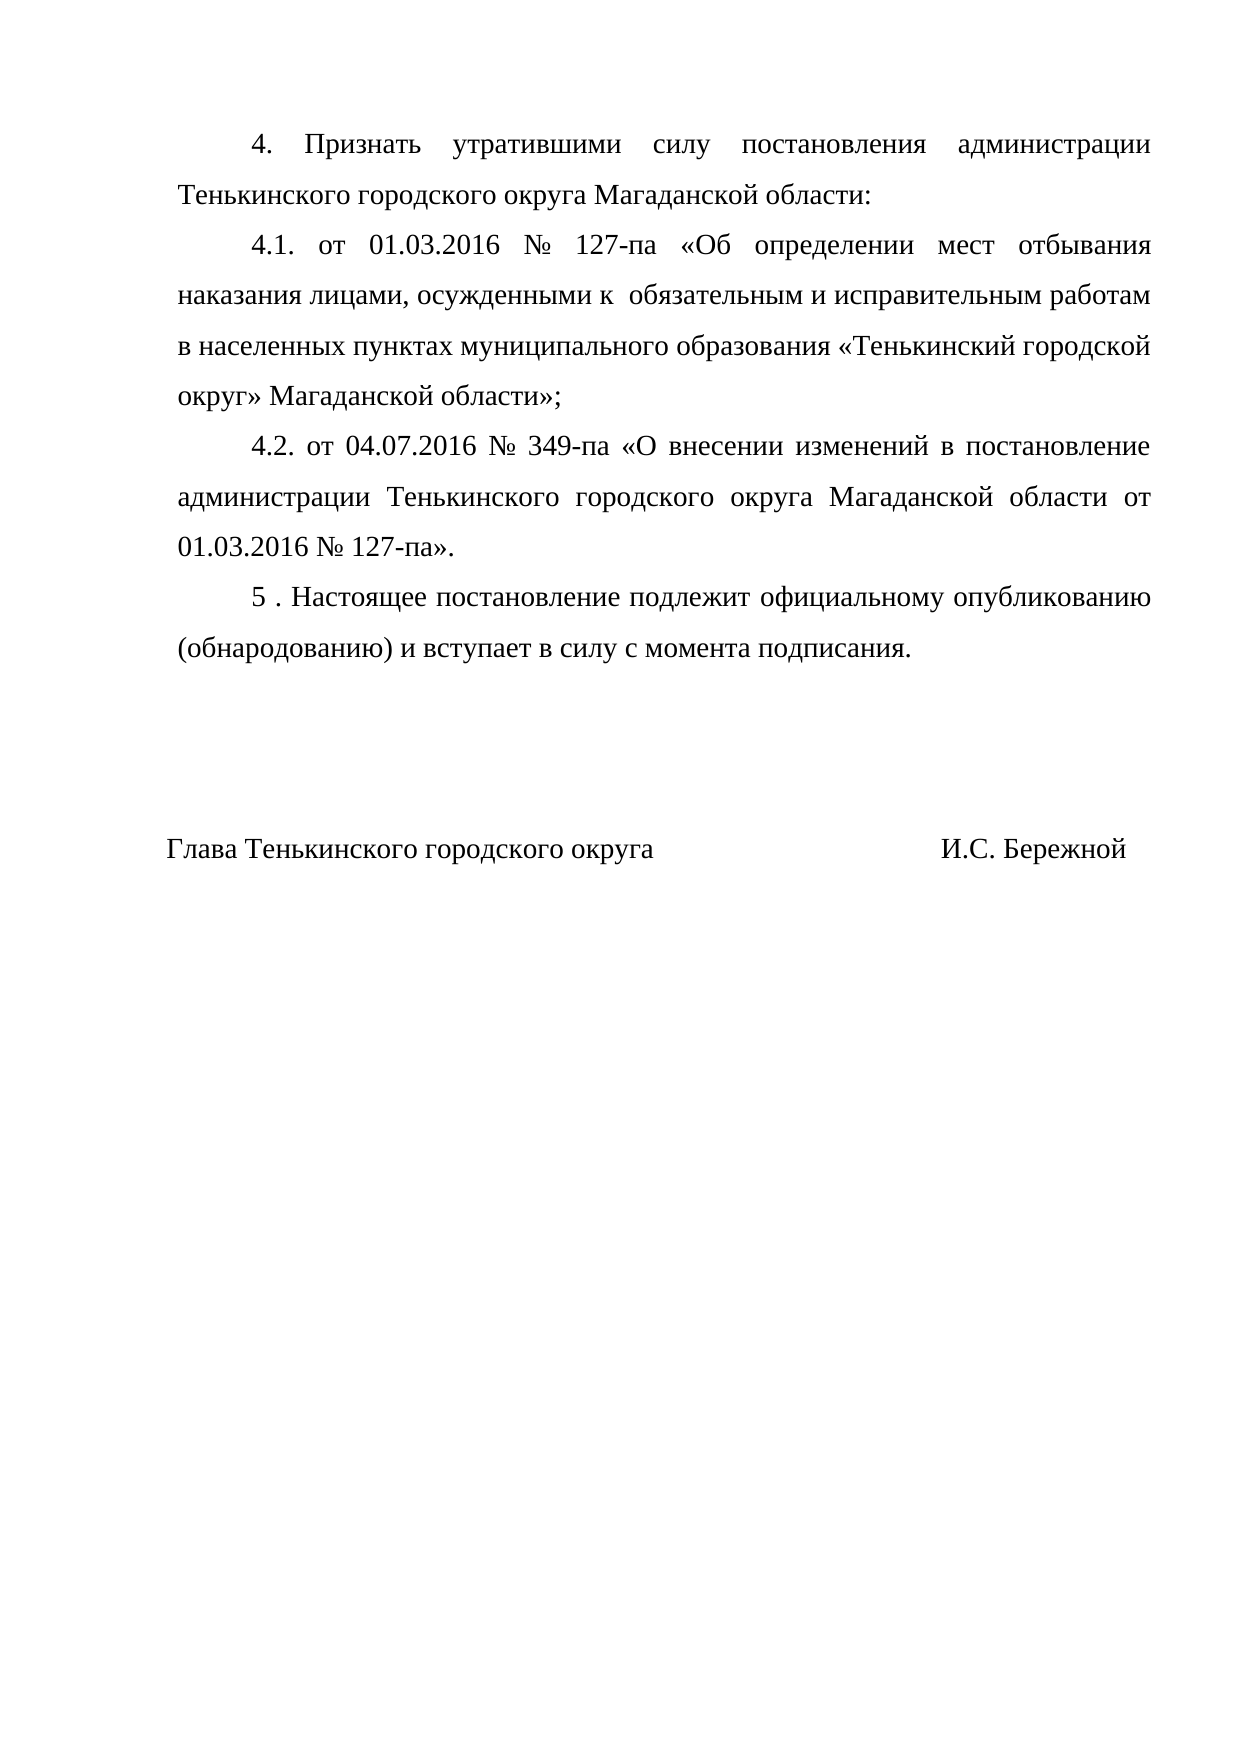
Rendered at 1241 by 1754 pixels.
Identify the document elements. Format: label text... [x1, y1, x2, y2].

text 4.2. от 04.07.2016 № 349-па «О внесении изменений в постановление администрации Тенькинского городского округа Магаданской области от 01.03.2016 № 127-па». [177, 428, 1152, 563]
text 4.1. от 01.03.2016 № 127-па «Об определении мест отбывания наказания лицами, осужденными к обязательным и исправительным работам в населенных пунктах муниципального образования «Тенькинский городской округ» Магаданской области»; [177, 227, 1152, 412]
text 4. Признать утратившими силу постановления администрации Тенькинского городского округа Магаданской области: [177, 127, 1152, 210]
text 5 . Настоящее постановление подлежит официальному опубликованию (обнародованию) и вступает в силу с момента подписания. [177, 579, 1152, 663]
table_header Глава Тенькинского городского округа [155, 831, 805, 898]
table_header И.С. Бережной [805, 831, 1140, 898]
